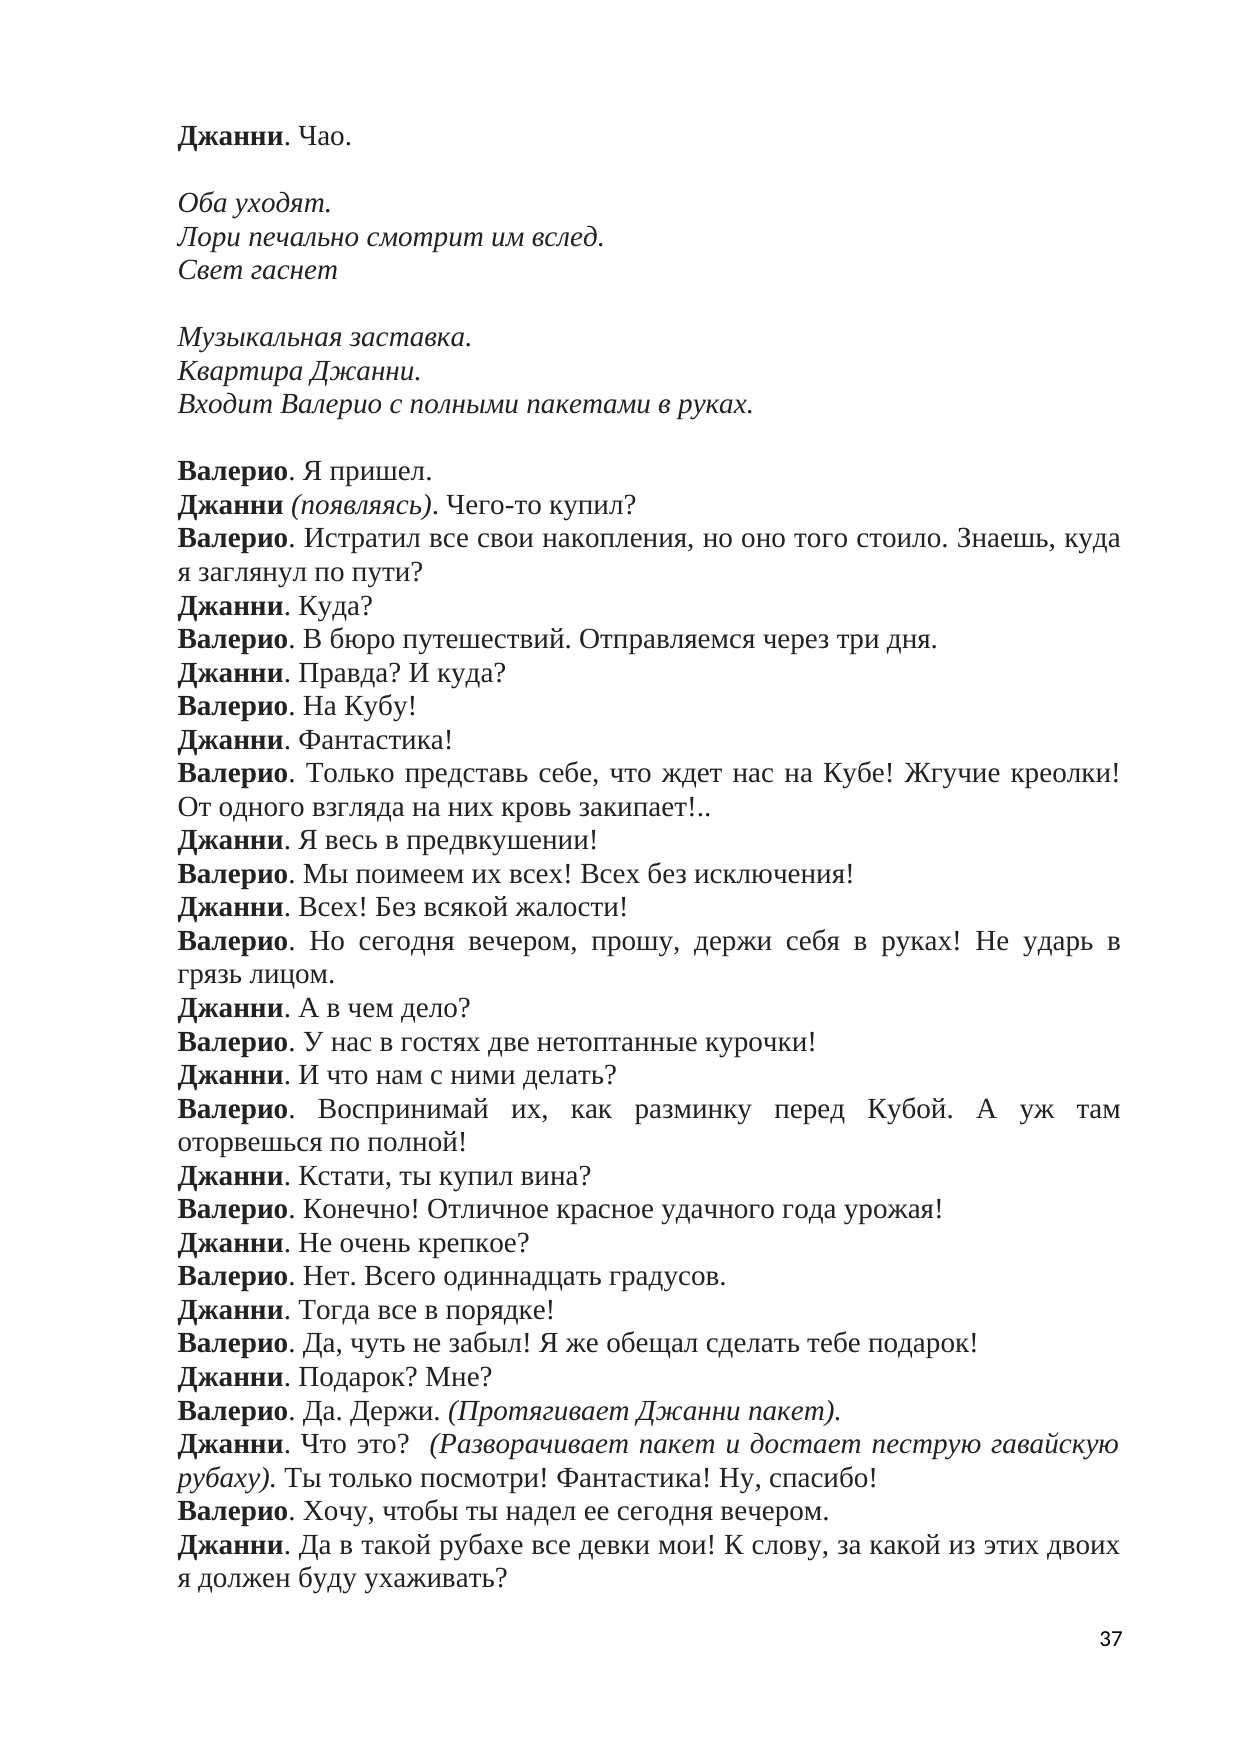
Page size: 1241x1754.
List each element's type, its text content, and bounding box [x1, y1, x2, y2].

text Джанни. Подарок? Мне? [177, 1359, 1122, 1393]
text Музыкальная заставка. [177, 319, 1122, 353]
text Квартира Джанни. [177, 353, 1122, 386]
text Валерио. Только представь себе, что ждет нас на Кубе! Жгучие креолки! От одного взгляда на них кровь закипает!.. [177, 755, 1122, 822]
text Валерио. Да. Держи. (Протягивает Джанни пакет). [177, 1393, 1122, 1426]
text Джанни. Кстати, ты купил вина? [177, 1158, 1122, 1191]
text Валерио. Я пришел. [177, 453, 1122, 487]
text Джанни. Правда? И куда? [177, 655, 1122, 688]
text Джанни. Куда? [177, 588, 1122, 621]
text Джанни. Я весь в предвкушении! [177, 822, 1122, 856]
text Свет гаснет [177, 252, 1122, 286]
text Джанни. Фантастика! [177, 722, 1122, 755]
text Лори печально смотрит им вслед. [177, 219, 1122, 252]
text Валерио. Нет. Всего одиннадцать градусов. [177, 1258, 1122, 1292]
text Джанни. Всех! Без всякой жалости! [177, 889, 1122, 923]
text Валерио. Конечно! Отличное красное удачного года урожая! [177, 1191, 1122, 1225]
text Валерио. Но сегодня вечером, прошу, держи себя в руках! Не ударь в грязь лицом. [177, 923, 1122, 990]
text Оба уходят. [177, 185, 1122, 219]
text Валерио. Мы поимеем их всех! Всех без исключения! [177, 856, 1122, 889]
text Джанни. А в чем дело? [177, 990, 1122, 1024]
text Валерио. Хочу, чтобы ты надел ее сегодня вечером. [177, 1493, 1122, 1527]
text Джанни (появляясь). Чего-то купил? [177, 487, 1122, 521]
text Джанни. Да в такой рубахе все девки мои! К слову, за какой из этих двоих я должен буду ухаживать? [177, 1527, 1122, 1594]
text Валерио. Истратил все свои накопления, но оно того стоило. Знаешь, куда я заглянул по пути? [177, 521, 1122, 588]
text Джанни. И что нам с ними делать? [177, 1057, 1122, 1091]
text Валерио. У нас в гостях две нетоптанные курочки! [177, 1024, 1122, 1057]
text Валерио. На Кубу! [177, 688, 1122, 722]
text Джанни. Не очень крепкое? [177, 1225, 1122, 1258]
text Валерио. Воспринимай их, как разминку перед Кубой. А уж там оторвешься по полной! [177, 1091, 1122, 1158]
text Входит Валерио с полными пакетами в руках. [177, 386, 1122, 420]
text Джанни. Чао. [177, 118, 1122, 152]
text Джанни. Тогда все в порядке! [177, 1292, 1122, 1326]
text Джанни. Что это? (Разворачивает пакет и достает пеструю гавайскую рубаху). Ты только посмотри! Фантастика! Ну, спасибо! [177, 1426, 1122, 1493]
text Валерио. Да, чуть не забыл! Я же обещал сделать тебе подарок! [177, 1326, 1122, 1359]
text Валерио. В бюро путешествий. Отправляемся через три дня. [177, 621, 1122, 655]
